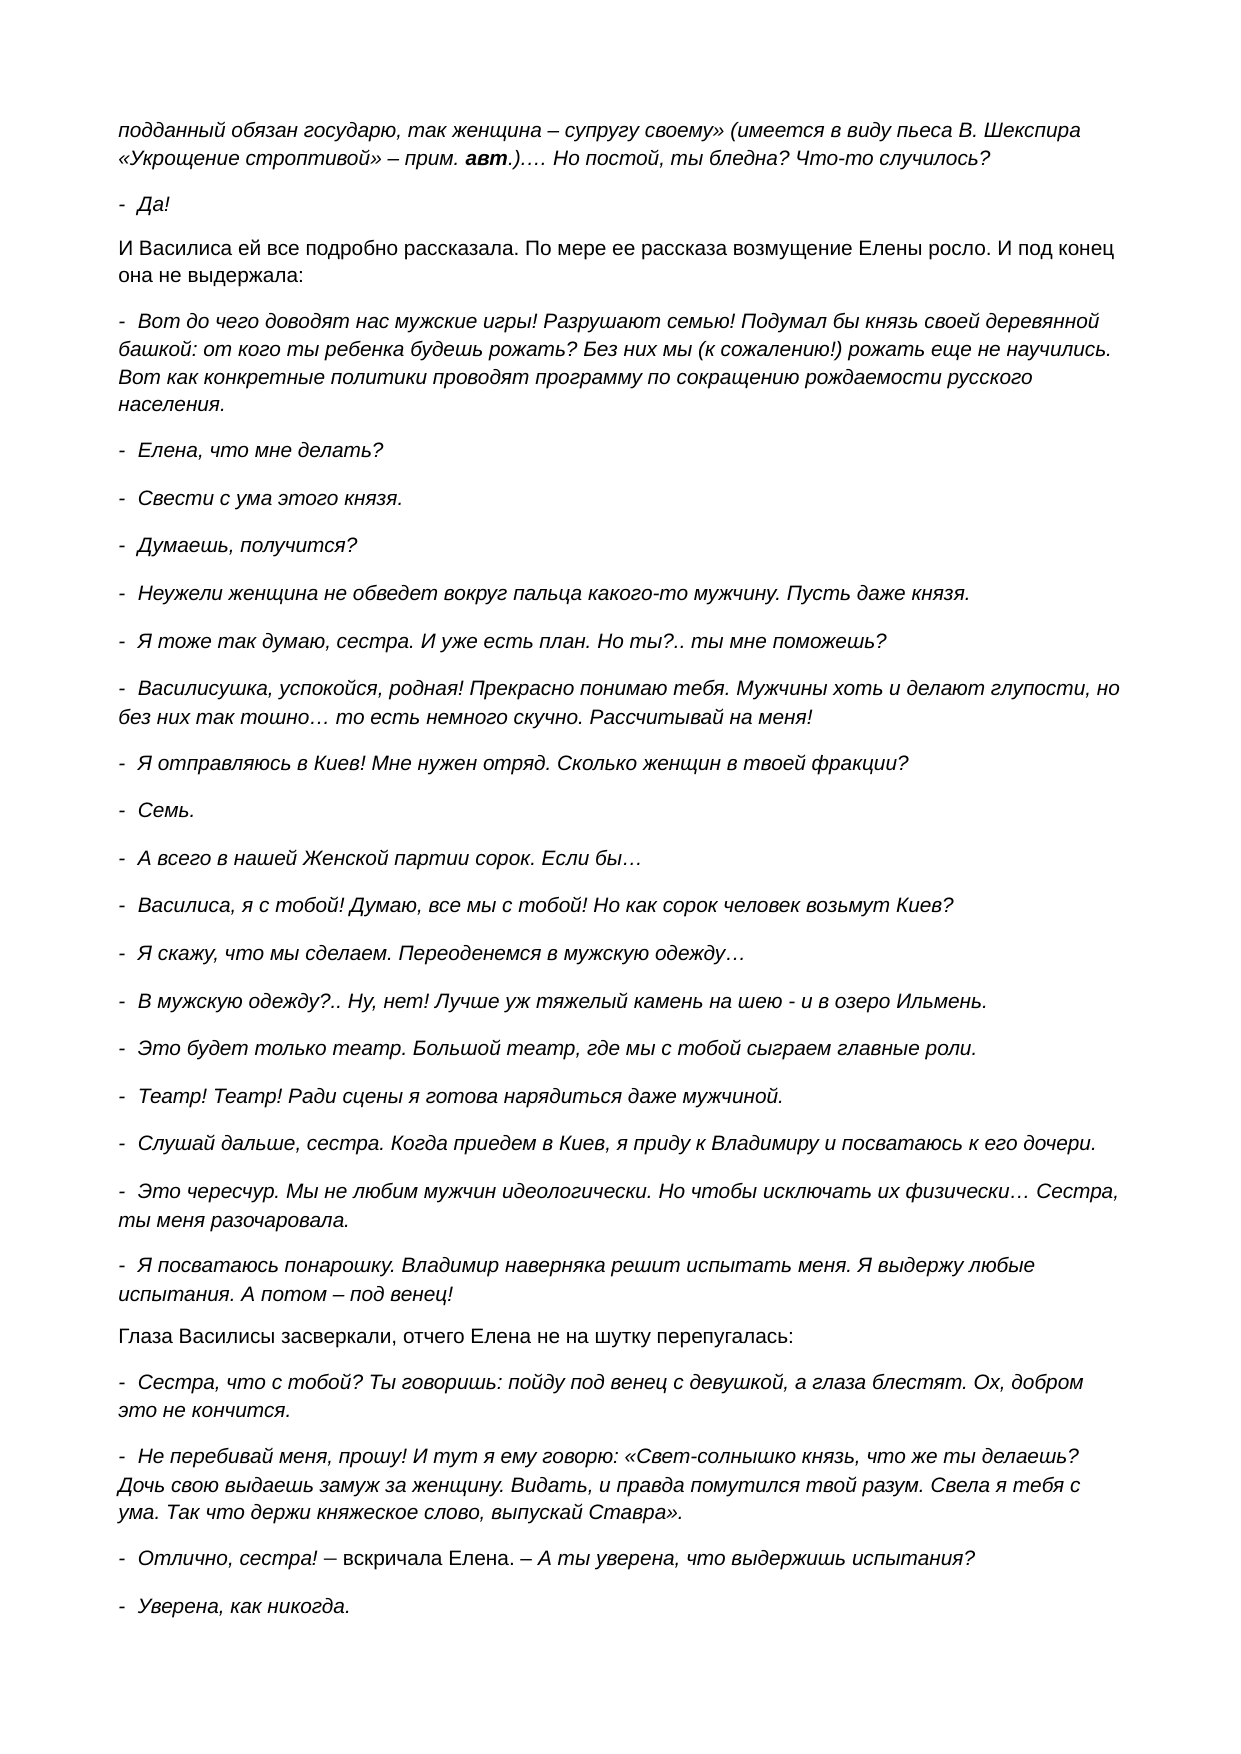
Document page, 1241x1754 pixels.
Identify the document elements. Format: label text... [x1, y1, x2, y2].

text - Василиса, я с тобой! Думаю, все мы с тобой! Но как сорок человек возьмут Киев? [118, 889, 1122, 918]
text - Неужели женщина не обведет вокруг пальца какого-то мужчину. Пусть даже князя. [118, 577, 1122, 606]
text - В мужскую одежду?.. Ну, нет! Лучше уж тяжелый камень на шею - и в озеро Ильмень. [118, 985, 1122, 1013]
text - Это будет только театр. Большой театр, где мы с тобой сыграем главные роли. [118, 1032, 1122, 1061]
text - Я тоже так думаю, сестра. И уже есть план. Но ты?.. ты мне поможешь? [118, 625, 1122, 653]
text - Театр! Театр! Ради сцены я готова нарядиться даже мужчиной. [118, 1080, 1122, 1109]
text И Василиса ей все подробно рассказала. По мере ее рассказа возмущение Елены росло. И под конец она не выдержала: [118, 235, 1122, 287]
text - Я отправляюсь в Киев! Мне нужен отряд. Сколько женщин в твоей фракции? [118, 747, 1122, 775]
text - Думаешь, получится? [118, 529, 1122, 558]
text - Я скажу, что мы сделаем. Переоденемся в мужскую одежду… [118, 937, 1122, 966]
text - Василисушка, успокойся, родная! Прекрасно понимаю тебя. Мужчины хоть и делают глупости, но без них так тошно… то есть немного скучно. Рассчитывай на меня! [118, 672, 1122, 728]
text - А всего в нашей Женской партии сорок. Если бы… [118, 842, 1122, 871]
text - Елена, что мне делать? [118, 434, 1122, 463]
text - Да! [118, 188, 1122, 216]
text - Семь. [118, 794, 1122, 823]
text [118, 118, 1122, 169]
text Глаза Василисы засверкали, отчего Елена не на шутку перепугалась: [118, 1324, 1122, 1348]
text - Я посватаюсь понарошку. Владимир наверняка решит испытать меня. Я выдержу любые испытания. А потом – под венец! [118, 1249, 1122, 1306]
text - Слушай дальше, сестра. Когда приедем в Киев, я приду к Владимиру и посватаюсь к его дочери. [118, 1127, 1122, 1156]
text - Сестра, что с тобой? Ты говоришь: пойду под венец с девушкой, а глаза блестят. Ох, добром это не кончится. [118, 1366, 1122, 1422]
text - Вот до чего доводят нас мужские игры! Разрушают семью! Подумал бы князь своей деревянной башкой: от кого ты ребенка будешь рожать? Без них мы (к сожалению!) рожать еще не научились. Вот как конкретные политики проводят программу по сокращению рождаемости русского населения. [118, 305, 1122, 416]
text - Это чересчур. Мы не любим мужчин идеологически. Но чтобы исключать их физически… Сестра, ты меня разочаровала. [118, 1175, 1122, 1231]
text - Уверена, как никогда. [118, 1590, 1122, 1618]
text - Свести с ума этого князя. [118, 482, 1122, 511]
text - Не перебивай меня, прошу! И тут я ему говорю: «Свет-солнышко князь, что же ты делаешь? Дочь свою выдаешь замуж за женщину. Видать, и правда помутился твой разум. Свела я тебя с ума. Так что держи княжеское слово, выпускай Ставра». [118, 1440, 1122, 1524]
text - Отлично, сестра! – вскричала Елена. – А ты уверена, что выдержишь испытания? [118, 1542, 1122, 1571]
